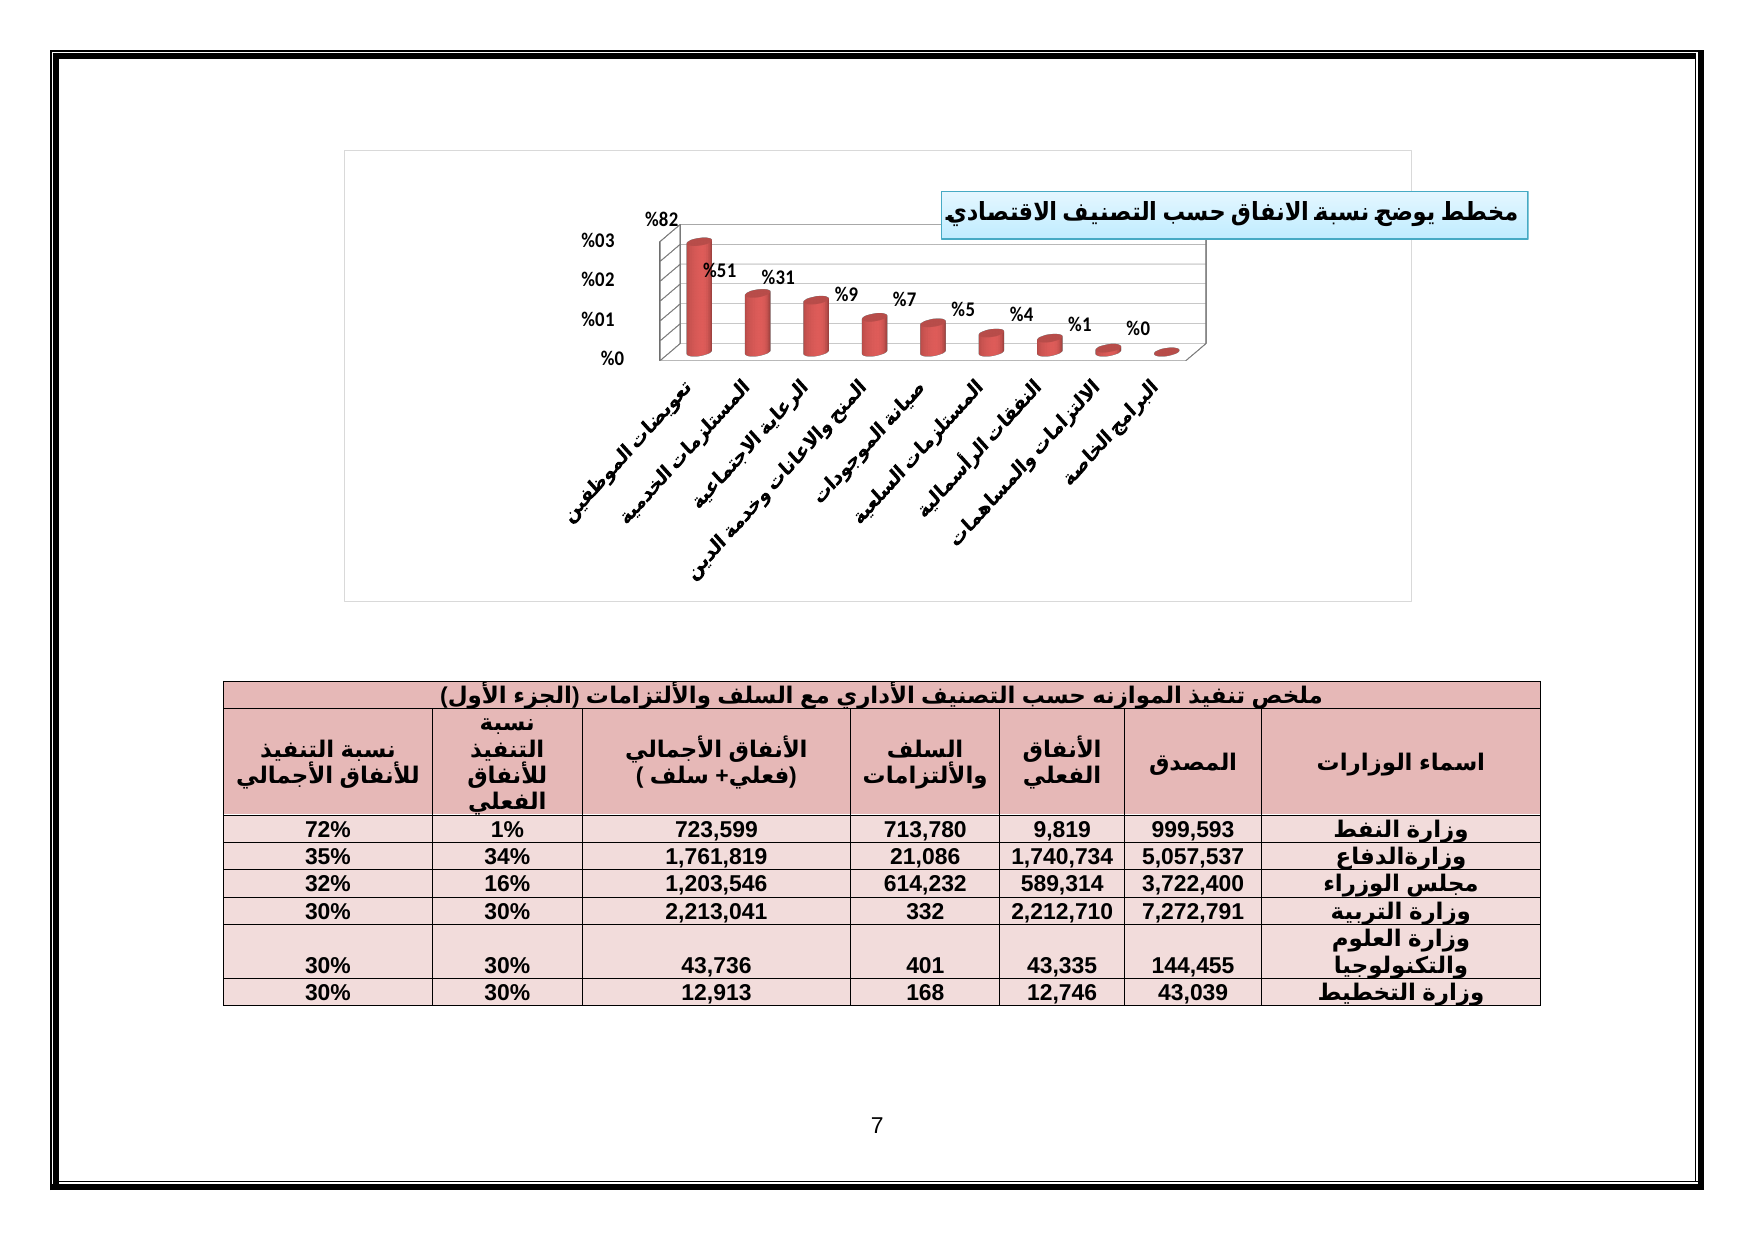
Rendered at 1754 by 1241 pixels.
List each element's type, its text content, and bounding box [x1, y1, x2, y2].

table_cell 16% [433, 870, 582, 897]
table_cell 2,212,710 [1000, 898, 1124, 924]
table_cell 7,272,791 [1125, 898, 1261, 924]
table_cell وزارةالدفاع [1262, 843, 1540, 869]
table_cell 43,039 [1125, 979, 1261, 1005]
table_cell وزارة العلوم والتكنولوجيا [1262, 925, 1540, 978]
table_cell 35% [224, 843, 432, 869]
table_cell 72% [224, 816, 432, 842]
table_cell مجلس الوزراء [1262, 870, 1540, 897]
table_cell 43,736 [583, 925, 850, 978]
table_cell 32% [224, 870, 432, 897]
table_cell 1,203,546 [583, 870, 850, 897]
table_cell 168 [851, 979, 999, 1005]
table_cell 401 [851, 925, 999, 978]
table_cell 30% [224, 898, 432, 924]
table_cell 34% [433, 843, 582, 869]
table_cell 1% [433, 816, 582, 842]
table_cell نسبة التنفيذ للأنفاق الفعلي [433, 709, 582, 814]
table_cell 30% [224, 979, 432, 1005]
table_cell 1,740,734 [1000, 843, 1124, 869]
table_cell 12,913 [583, 979, 850, 1005]
table_cell 999,593 [1125, 816, 1261, 842]
table_cell وزارة التخطيط [1262, 979, 1540, 1005]
table_cell 5,057,537 [1125, 843, 1261, 869]
table_cell اسماء الوزارات [1262, 709, 1540, 814]
table_cell 589,314 [1000, 870, 1124, 897]
table_cell نسبة التنفيذ للأنفاق الأجمالي [224, 709, 432, 814]
table_cell 1,761,819 [583, 843, 850, 869]
table_cell 723,599 [583, 816, 850, 842]
table_cell الأنفاق الأجمالي (فعلي+ سلف ) [583, 709, 850, 814]
table_cell 21,086 [851, 843, 999, 869]
table_cell وزارة النفط [1262, 816, 1540, 842]
table_cell 43,335 [1000, 925, 1124, 978]
table_cell 614,232 [851, 870, 999, 897]
table_cell الأنفاق الفعلي [1000, 709, 1124, 814]
table_cell 332 [851, 898, 999, 924]
table_cell 30% [224, 925, 432, 978]
table_cell 2,213,041 [583, 898, 850, 924]
table_cell 9,819 [1000, 816, 1124, 842]
table_cell 713,780 [851, 816, 999, 842]
table_cell 30% [433, 898, 582, 924]
table_cell 12,746 [1000, 979, 1124, 1005]
table_cell 3,722,400 [1125, 870, 1261, 897]
table_cell المصدق [1125, 709, 1261, 814]
table_cell 144,455 [1125, 925, 1261, 978]
table_cell 30% [433, 979, 582, 1005]
table_cell السلف والألتزامات [851, 709, 999, 814]
table_header ملخص تنفيذ الموازنه حسب التصنيف الأداري مع السلف والألتزامات (الجزء الأول) [224, 682, 1540, 708]
table_cell 30% [433, 925, 582, 978]
table_cell وزارة التربية [1262, 898, 1540, 924]
